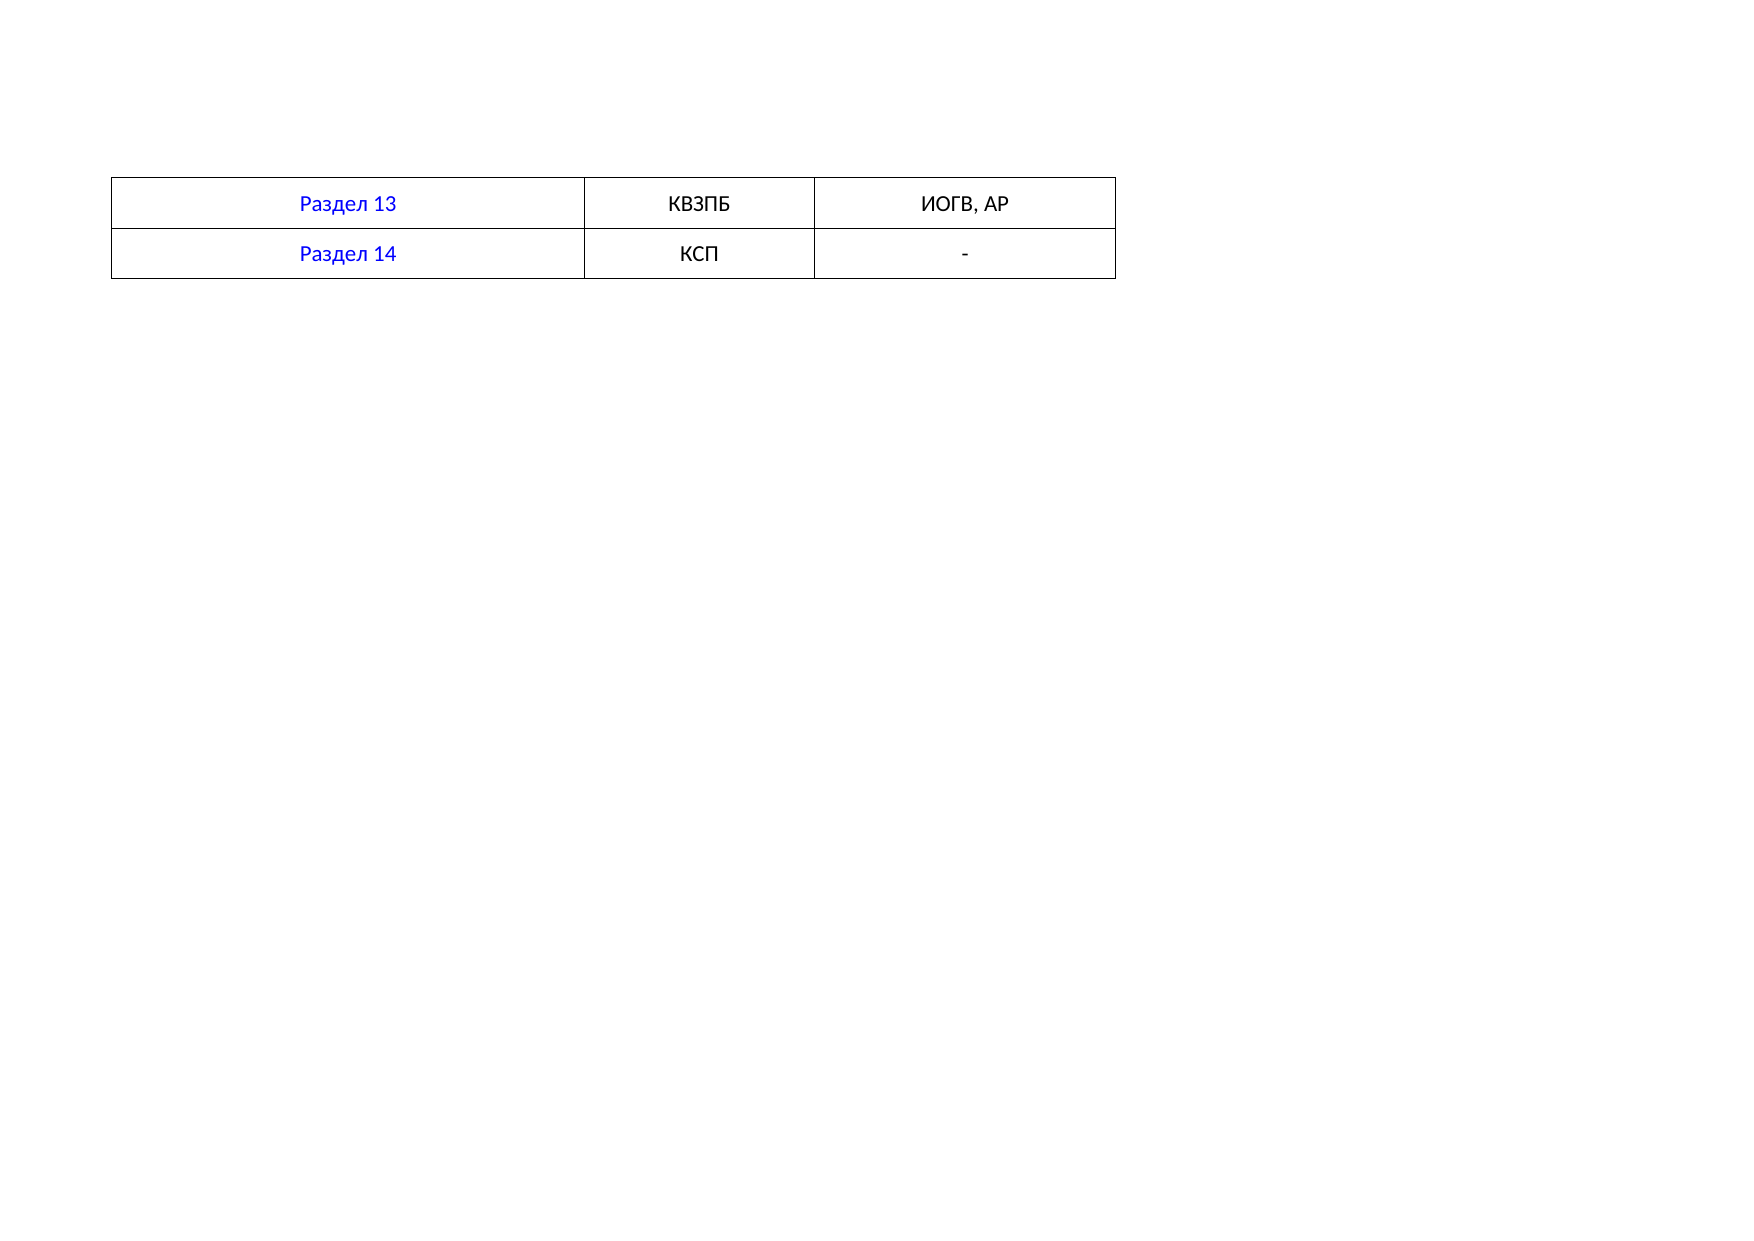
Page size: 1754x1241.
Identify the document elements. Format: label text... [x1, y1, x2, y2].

table_cell - [815, 229, 1115, 278]
table_cell Раздел 14 [112, 229, 584, 278]
table_cell Раздел 13 [112, 178, 584, 227]
table_cell КСП [585, 229, 814, 278]
table_cell ИОГВ, АР [815, 178, 1115, 227]
table_cell КВЗПБ [585, 178, 814, 227]
